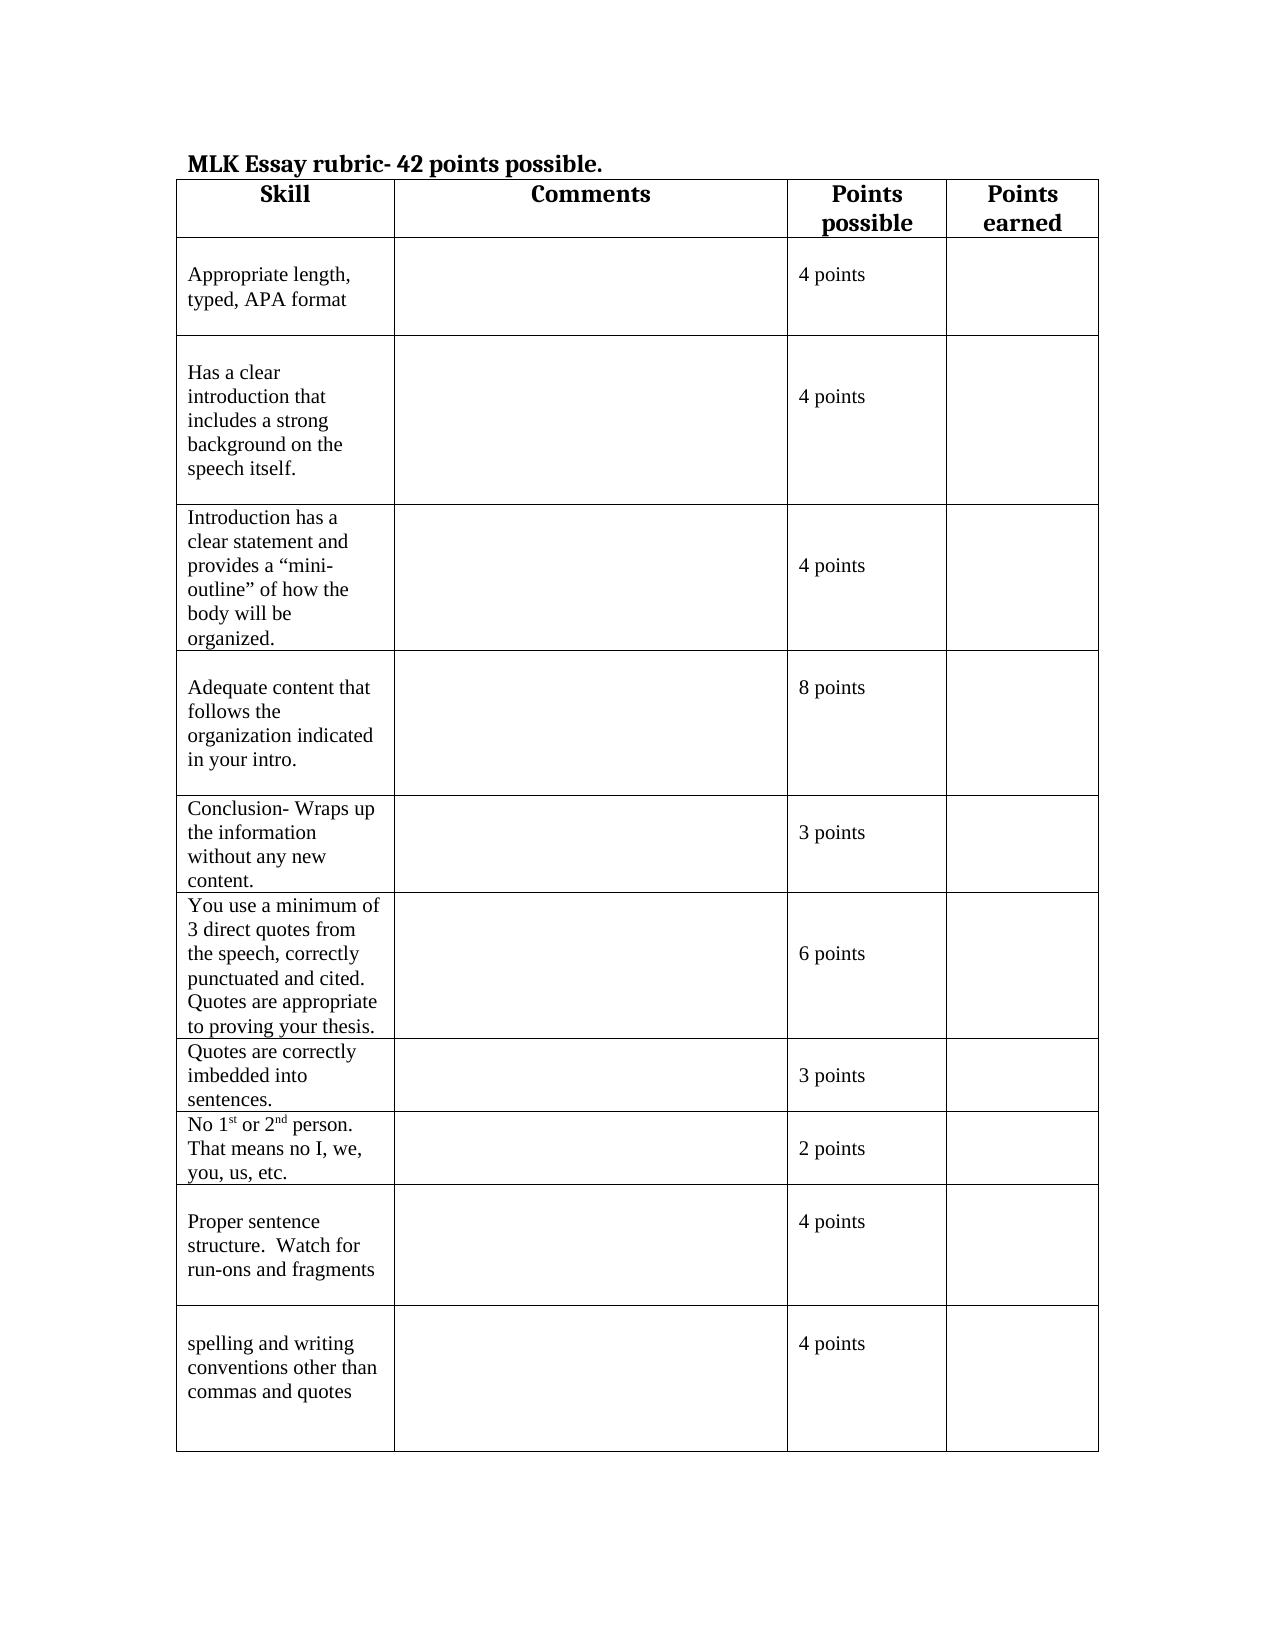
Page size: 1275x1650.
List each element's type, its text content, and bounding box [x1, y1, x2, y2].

table_header Skill [177, 180, 394, 237]
table_cell [947, 1185, 1098, 1305]
table_cell 4 points [788, 505, 946, 649]
table_cell Has a clear introduction that includes a strong background on the speech itself. [177, 336, 394, 504]
table_cell [947, 505, 1098, 649]
table_cell [395, 1039, 787, 1111]
table_cell No 1st or 2nd person. That means no I, we, you, us, etc. [177, 1112, 394, 1184]
table_cell [395, 1306, 787, 1451]
table_cell [395, 238, 787, 334]
table_cell Proper sentence structure. Watch for run-ons and fragments [177, 1185, 394, 1305]
table_cell 4 points [788, 238, 946, 334]
table_cell You use a minimum of 3 direct quotes from the speech, correctly punctuated and cited. Quotes are appropriate to proving your thesis. [177, 893, 394, 1038]
table_cell 4 points [788, 1185, 946, 1305]
table_cell 4 points [788, 336, 946, 504]
table_cell [395, 1112, 787, 1184]
table_cell Quotes are correctly imbedded into sentences. [177, 1039, 394, 1111]
table_cell [947, 796, 1098, 892]
table_cell Introduction has a clear statement and provides a “mini-outline” of how the body will be organized. [177, 505, 394, 649]
table_cell [947, 336, 1098, 504]
table_cell Appropriate length, typed, APA format [177, 238, 394, 334]
text MLK Essay rubric- 42 points possible. [187, 150, 1087, 179]
table_cell 2 points [788, 1112, 946, 1184]
table_cell [947, 651, 1098, 795]
table_cell [947, 1112, 1098, 1184]
table_cell Adequate content that follows the organization indicated in your intro. [177, 651, 394, 795]
table_cell [395, 1185, 787, 1305]
table_cell spelling and writing conventions other than commas and quotes [177, 1306, 394, 1451]
table_header Comments [395, 180, 787, 237]
table_cell 3 points [788, 1039, 946, 1111]
table_cell [947, 238, 1098, 334]
table_cell 4 points [788, 1306, 946, 1451]
table_cell 6 points [788, 893, 946, 1038]
table_cell [947, 1306, 1098, 1451]
table_cell [947, 1039, 1098, 1111]
table_cell [395, 893, 787, 1038]
table_cell [395, 651, 787, 795]
table_cell Conclusion- Wraps up the information without any new content. [177, 796, 394, 892]
table_cell 3 points [788, 796, 946, 892]
table_cell [395, 336, 787, 504]
table_header Points possible [788, 180, 946, 237]
table_header Points earned [947, 180, 1098, 237]
table_cell [947, 893, 1098, 1038]
table_cell [395, 796, 787, 892]
table_cell [395, 505, 787, 649]
table_cell 8 points [788, 651, 946, 795]
